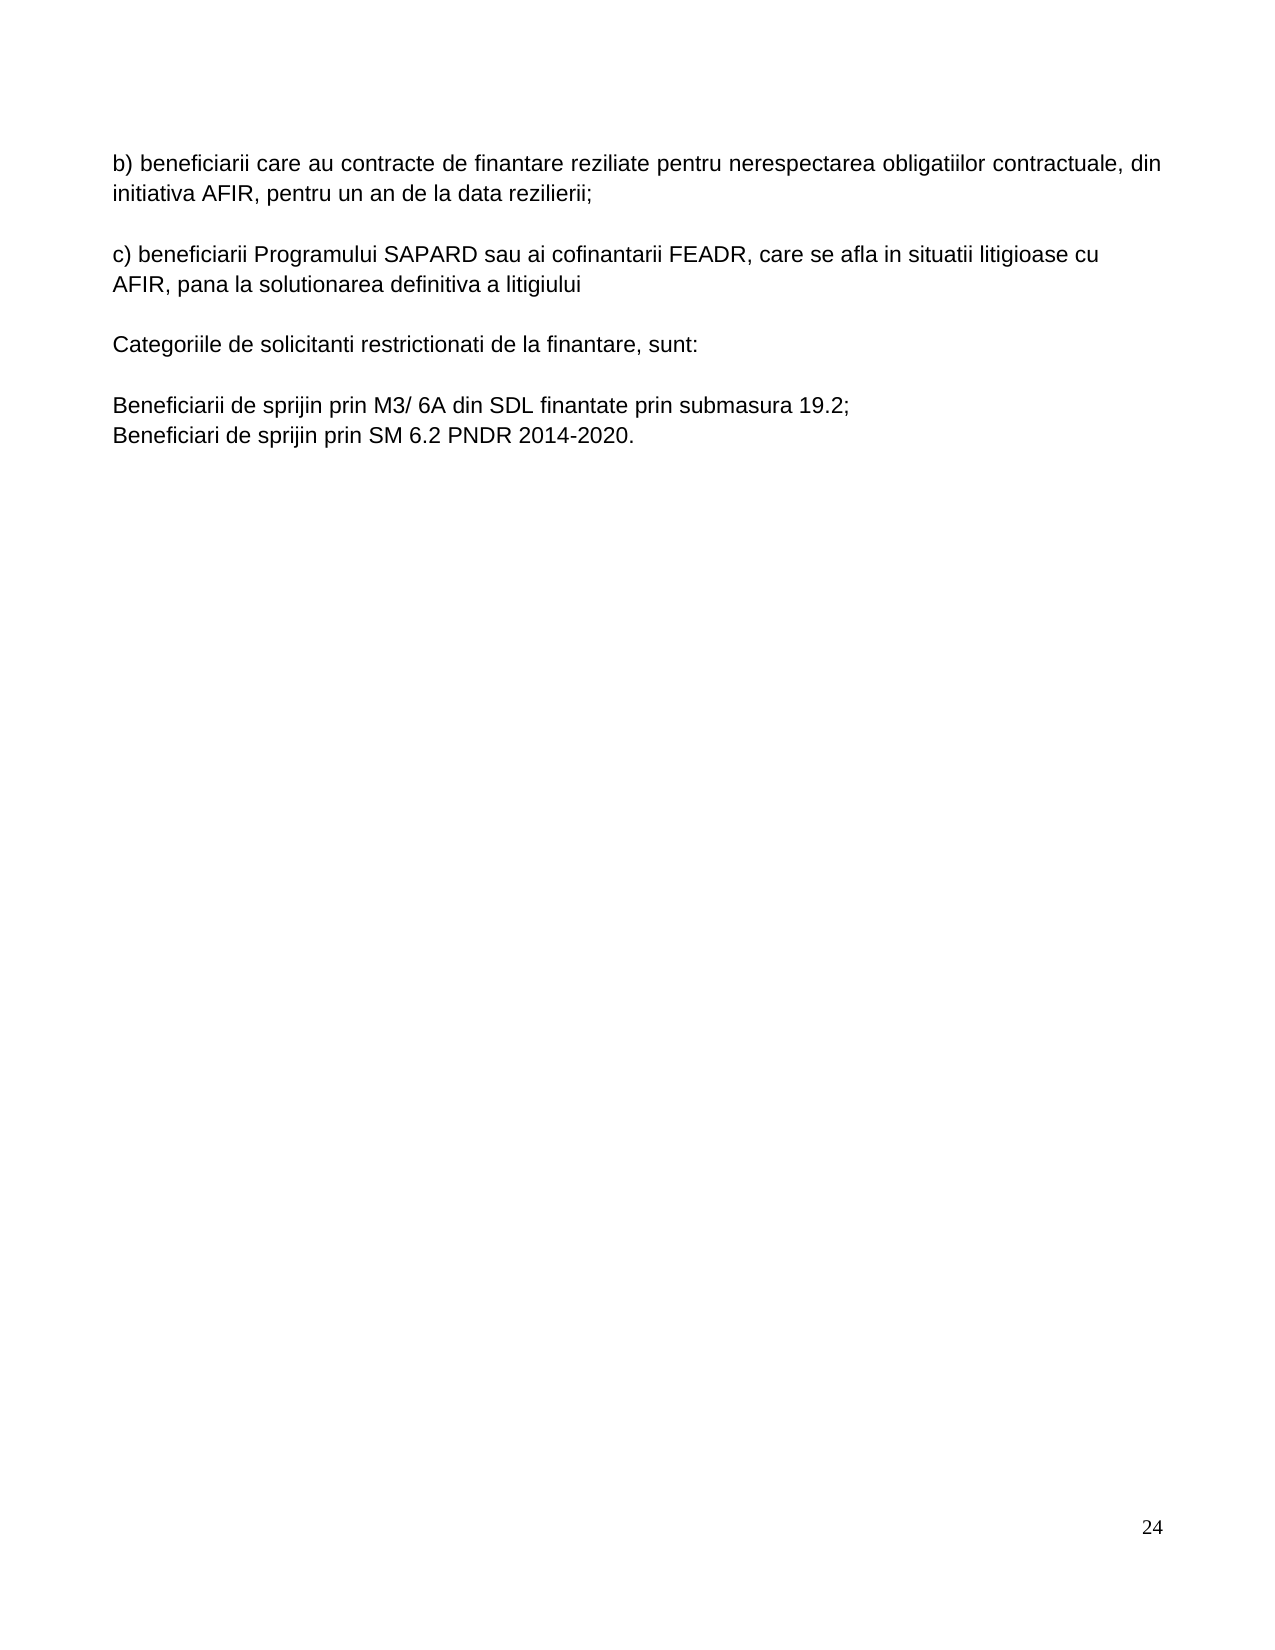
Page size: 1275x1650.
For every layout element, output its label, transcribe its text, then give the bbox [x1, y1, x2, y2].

text b) beneficiarii care au contracte de finantare reziliate pentru nerespectarea obligatiilor contractuale, din initiativa AFIR, pentru un an de la data rezilierii; [112, 150, 1162, 207]
text Categoriile de solicitanti restrictionati de la finantare, sunt: [112, 331, 1162, 358]
text c) beneficiarii Programului SAPARD sau ai cofinantarii FEADR, care se afla in situatii litigioase cu [112, 241, 1162, 267]
text AFIR, pana la solutionarea definitiva a litigiului [112, 271, 1162, 297]
text Beneficiarii de sprijin prin M3/ 6A din SDL finantate prin submasura 19.2; [112, 392, 1162, 418]
text Beneficiari de sprijin prin SM 6.2 PNDR 2014-2020. [112, 422, 1162, 448]
